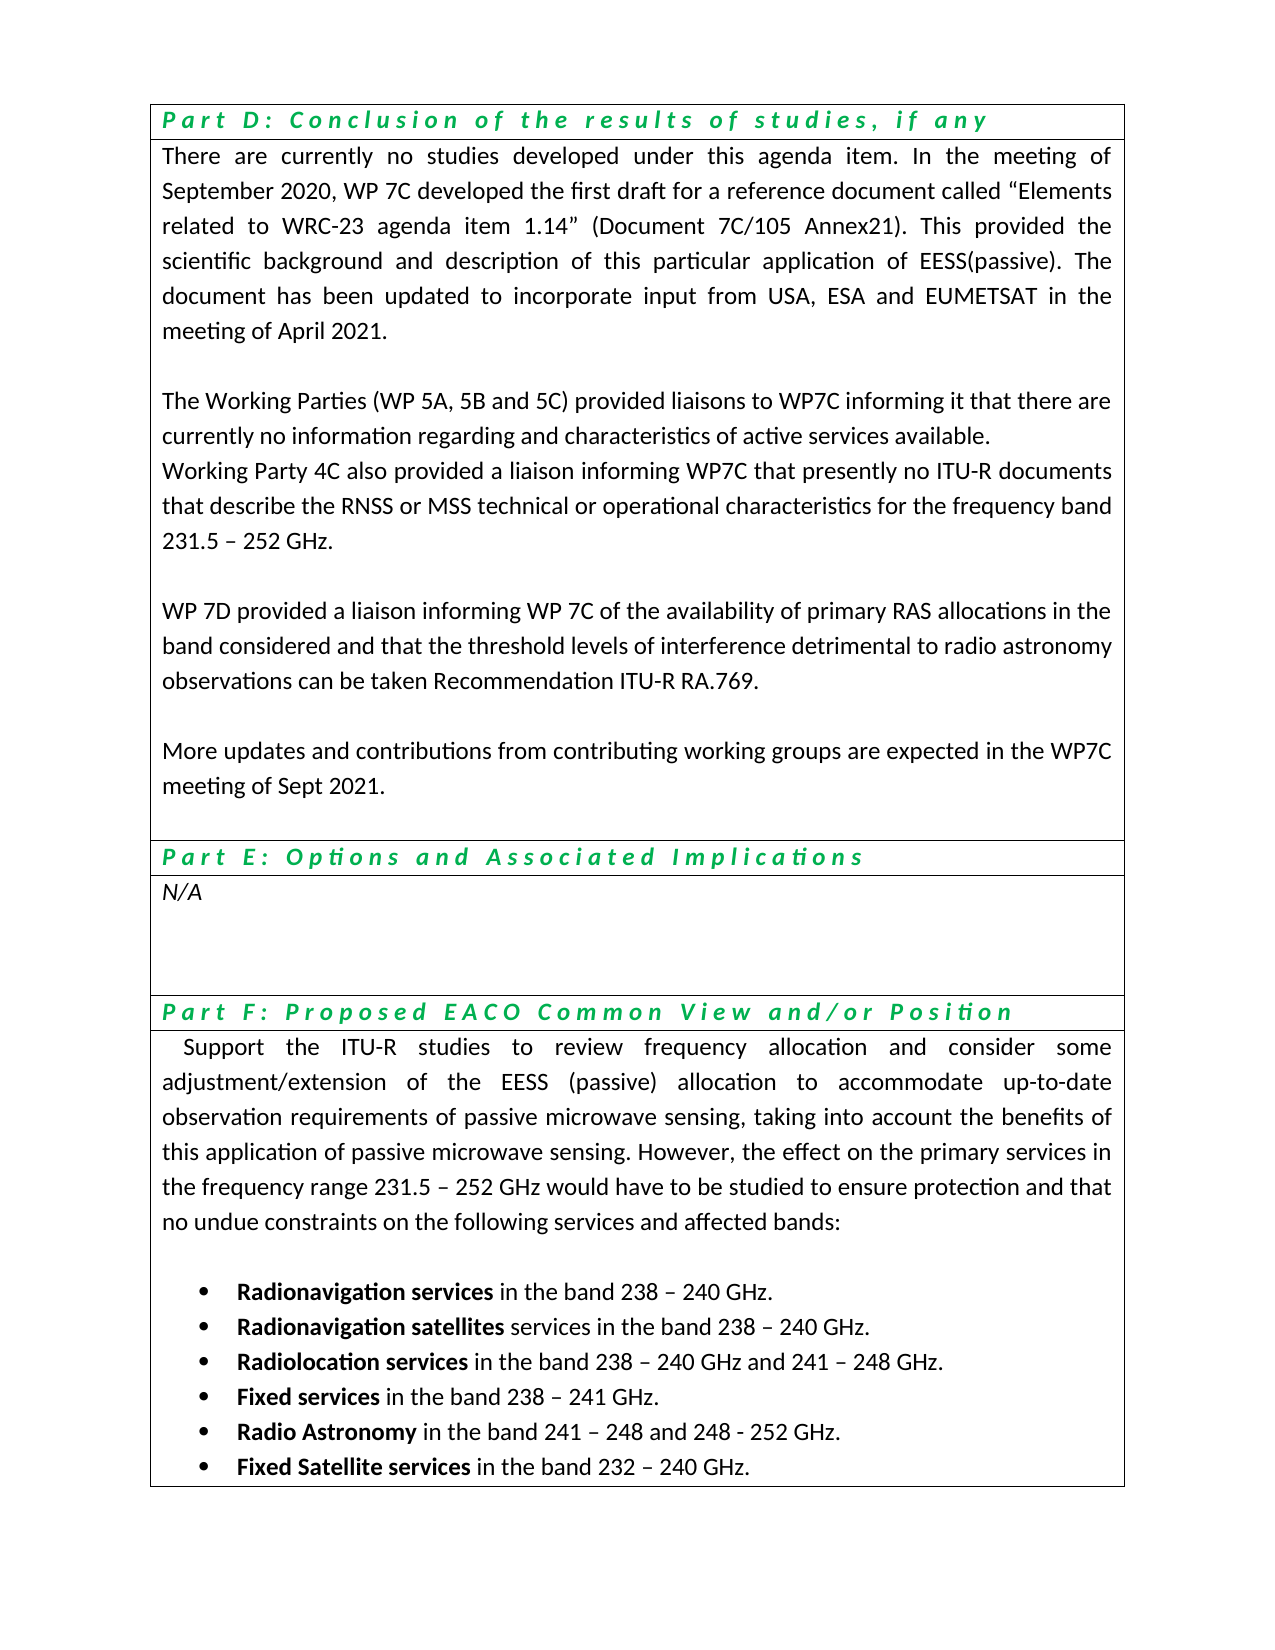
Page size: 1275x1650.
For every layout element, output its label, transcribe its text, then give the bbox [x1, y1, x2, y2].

table_cell Part E: Options and Associated Implications [151, 841, 1124, 875]
table_cell N/A [151, 876, 1124, 995]
table_cell Part F: Proposed EACO Common View and/or Position [151, 996, 1124, 1030]
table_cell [151, 1031, 1124, 1486]
table_cell Part D: Conclusion of the results of studies, if any [151, 105, 1124, 139]
table_cell There are currently no studies developed under this agenda item. In the meeting of September 2020, WP 7C developed the first draft for a reference document called “Elements related to WRC-23 agenda item 1.14” (Document 7C/105 Annex21). This provided the scientific background and description of this particular application of EESS(passive). The document has been updated to incorporate input from USA, ESA and EUMETSAT in the meeting of April 2021. The Working Parties (WP 5A, 5B and 5C) provided liaisons to WP7C informing it that there are currently no information regarding and characteristics of active services available. Working Party 4C also provided a liaison informing WP7C that presently no ITU-R documents that describe the RNSS or MSS technical or operational characteristics for the frequency band 231.5 – 252 GHz. WP 7D provided a liaison informing WP 7C of the availability of primary RAS allocations in the band considered and that the threshold levels of interference detrimental to radio astronomy observations can be taken Recommendation ITU-R RA.769. More updates and contributions from contributing working groups are expected in the WP7C meeting of Sept 2021. [151, 140, 1124, 840]
